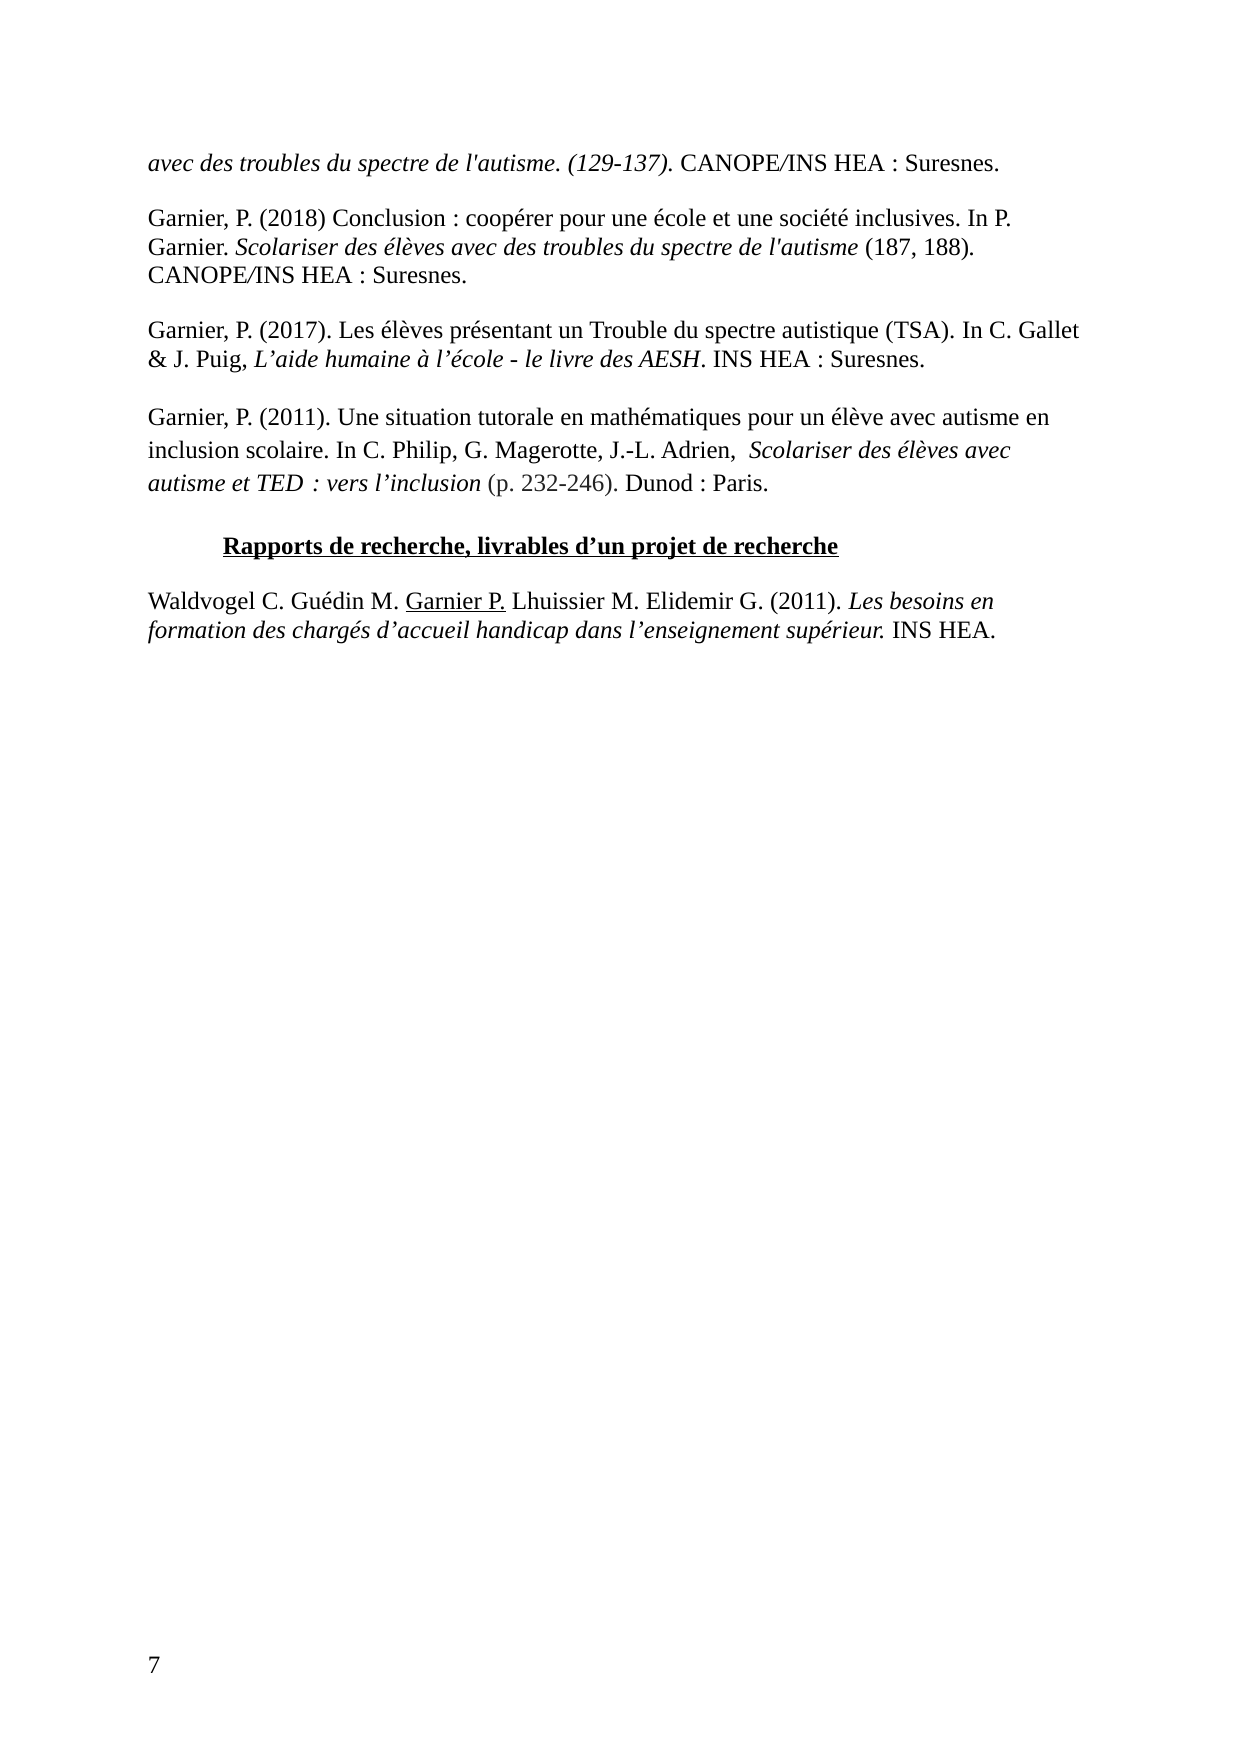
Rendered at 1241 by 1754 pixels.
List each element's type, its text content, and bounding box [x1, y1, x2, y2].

text Waldvogel C. Guédin M. Garnier P. Lhuissier M. Elidemir G. (2011). Les besoins en formation des chargés d’accueil handicap dans l’enseignement supérieur. INS HEA. [148, 586, 1092, 643]
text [148, 148, 1092, 176]
text Garnier, P. (2017). Les élèves présentant un Trouble du spectre autistique (TSA). In C. Gallet & J. Puig, L’aide humaine à l’école - le livre des AESH. INS HEA : Suresnes. [148, 315, 1092, 373]
text Rapports de recherche, livrables d’un projet de recherche [223, 531, 1092, 560]
text Garnier, P. (2011). Une situation tutorale en mathématiques pour un élève avec autisme en inclusion scolaire. In C. Philip, G. Magerotte, J.-L. Adrien, Scolariser des élèves avec autisme et TED : vers l’inclusion (p. 232-246). Dunod : Paris. [148, 402, 1092, 496]
text Garnier, P. (2018) Conclusion : coopérer pour une école et une société inclusives. In P. Garnier. Scolariser des élèves avec des troubles du spectre de l'autisme (187, 188). CANOPE/INS HEA : Suresnes. [148, 203, 1092, 289]
